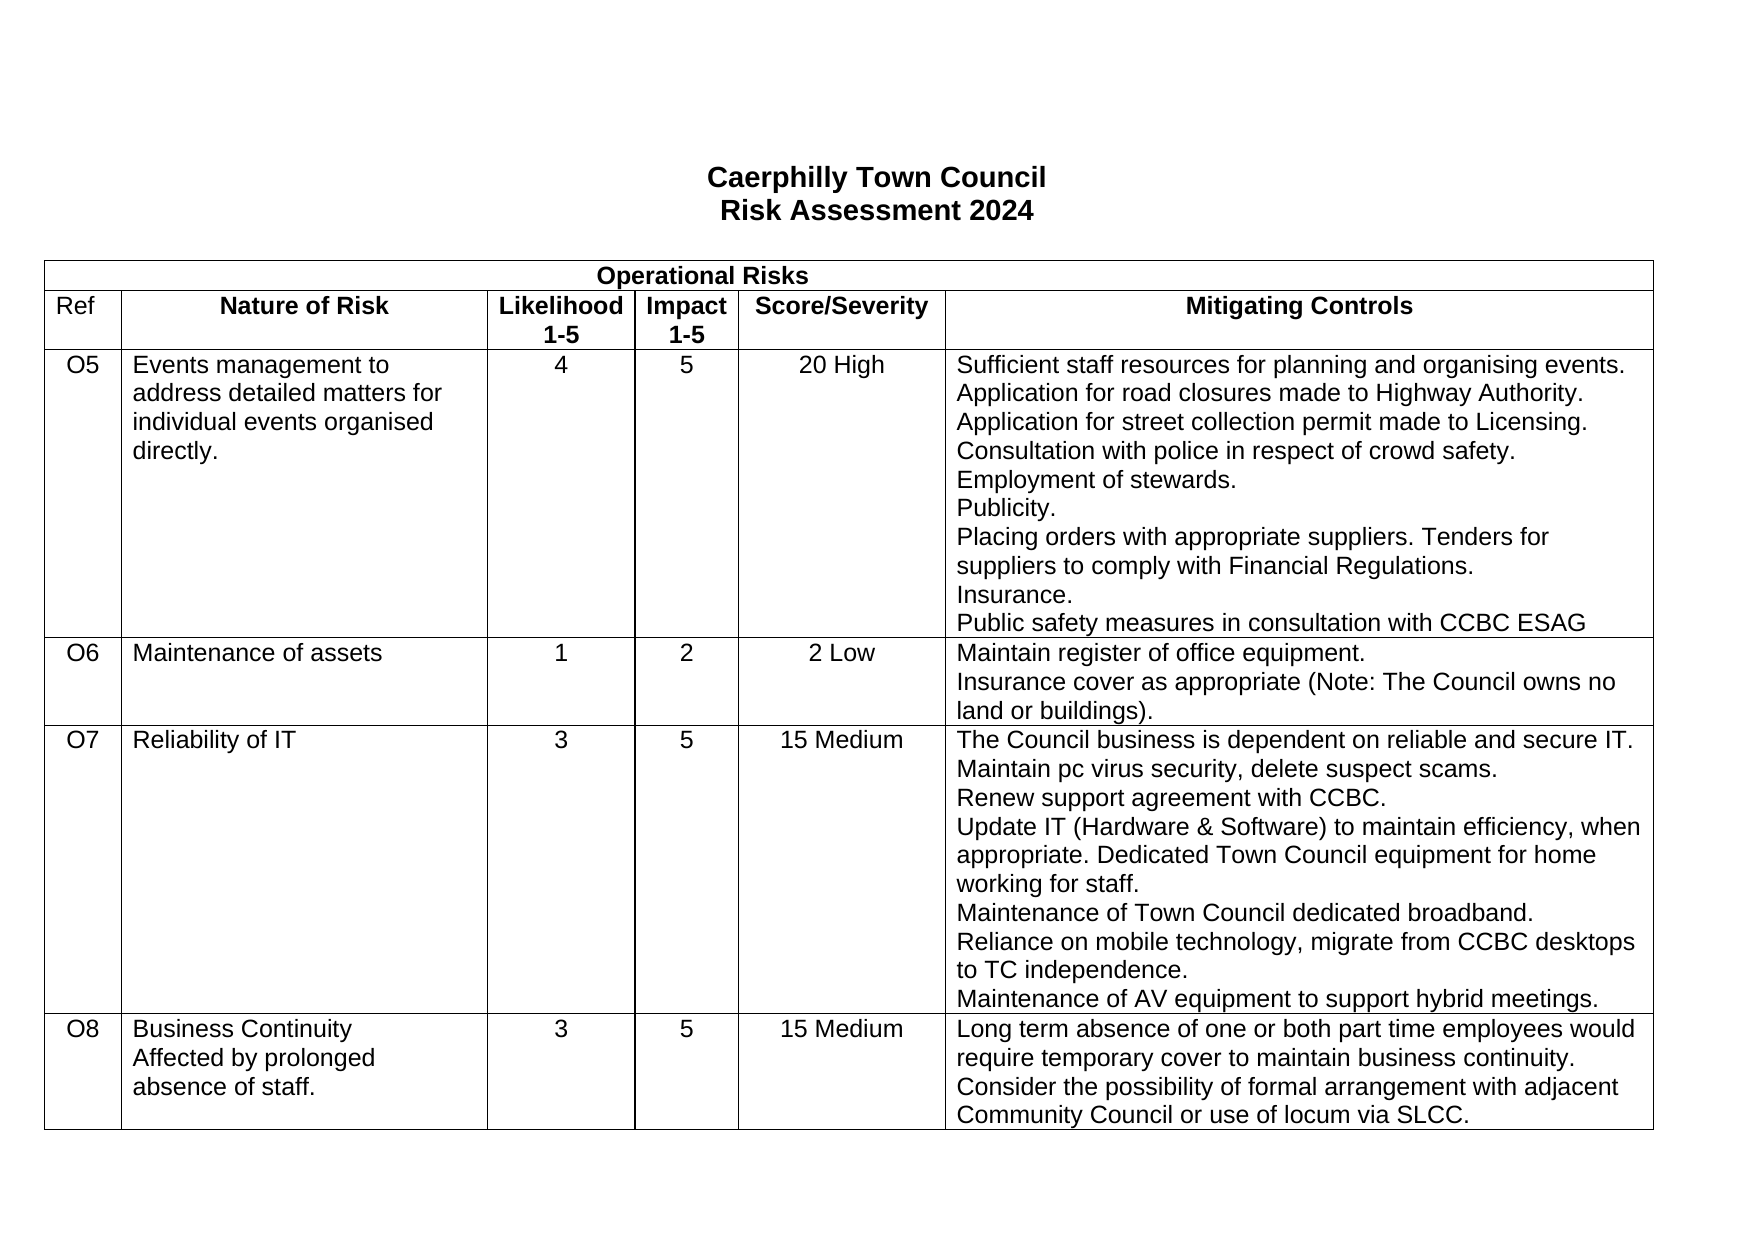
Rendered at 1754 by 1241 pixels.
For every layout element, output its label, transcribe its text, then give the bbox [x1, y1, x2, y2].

table_cell Long term absence of one or both part time employees would require temporary cover to maintain business continuity. Consider the possibility of formal arrangement with adjacent Community Council or use of locum via SLCC. [946, 1014, 1653, 1129]
table_cell Events management to address detailed matters for individual events organised directly. [122, 350, 487, 637]
table_cell The Council business is dependent on reliable and secure IT. Maintain pc virus security, delete suspect scams. Renew support agreement with CCBC. Update IT (Hardware & Software) to maintain efficiency, when appropriate. Dedicated Town Council equipment for home working for staff. Maintenance of Town Council dedicated broadband. Reliance on mobile technology, migrate from CCBC desktops to TC independence. Maintenance of AV equipment to support hybrid meetings. [946, 726, 1653, 1013]
table_cell Reliability of IT [122, 726, 487, 1013]
text Caerphilly Town Council [89, 160, 1665, 193]
table_cell Business Continuity Affected by prolonged absence of staff. [122, 1014, 487, 1129]
table_cell 2 Low [739, 638, 945, 724]
table_cell Score/Severity [739, 291, 945, 349]
table_cell 5 [636, 1014, 738, 1129]
table_cell O7 [45, 726, 121, 1013]
table_cell O5 [45, 350, 121, 637]
table_cell Likelihood 1-5 [488, 291, 634, 349]
table_cell O6 [45, 638, 121, 724]
table_cell 4 [488, 350, 634, 637]
table_cell 15 Medium [739, 726, 945, 1013]
table_cell 3 [488, 1014, 634, 1129]
table_cell Mitigating Controls [946, 291, 1653, 349]
table_cell 5 [636, 350, 738, 637]
table_cell 2 [636, 638, 738, 724]
table_cell 3 [488, 726, 634, 1013]
table_cell Impact 1-5 [636, 291, 738, 349]
table_cell Maintenance of assets [122, 638, 487, 724]
text Risk Assessment 2024 [89, 193, 1665, 227]
table_cell 1 [488, 638, 634, 724]
table_cell 20 High [739, 350, 945, 637]
table_header Operational Risks [45, 261, 1653, 290]
table_cell Ref [45, 291, 121, 349]
table_cell Sufficient staff resources for planning and organising events. Application for road closures made to Highway Authority. Application for street collection permit made to Licensing. Consultation with police in respect of crowd safety. Employment of stewards. Publicity. Placing orders with appropriate suppliers. Tenders for suppliers to comply with Financial Regulations. Insurance. Public safety measures in consultation with CCBC ESAG [946, 350, 1653, 637]
table_cell 5 [636, 726, 738, 1013]
table_cell O8 [45, 1014, 121, 1129]
table_cell 15 Medium [739, 1014, 945, 1129]
table_cell Nature of Risk [122, 291, 487, 349]
table_cell Maintain register of office equipment. Insurance cover as appropriate (Note: The Council owns no land or buildings). [946, 638, 1653, 724]
